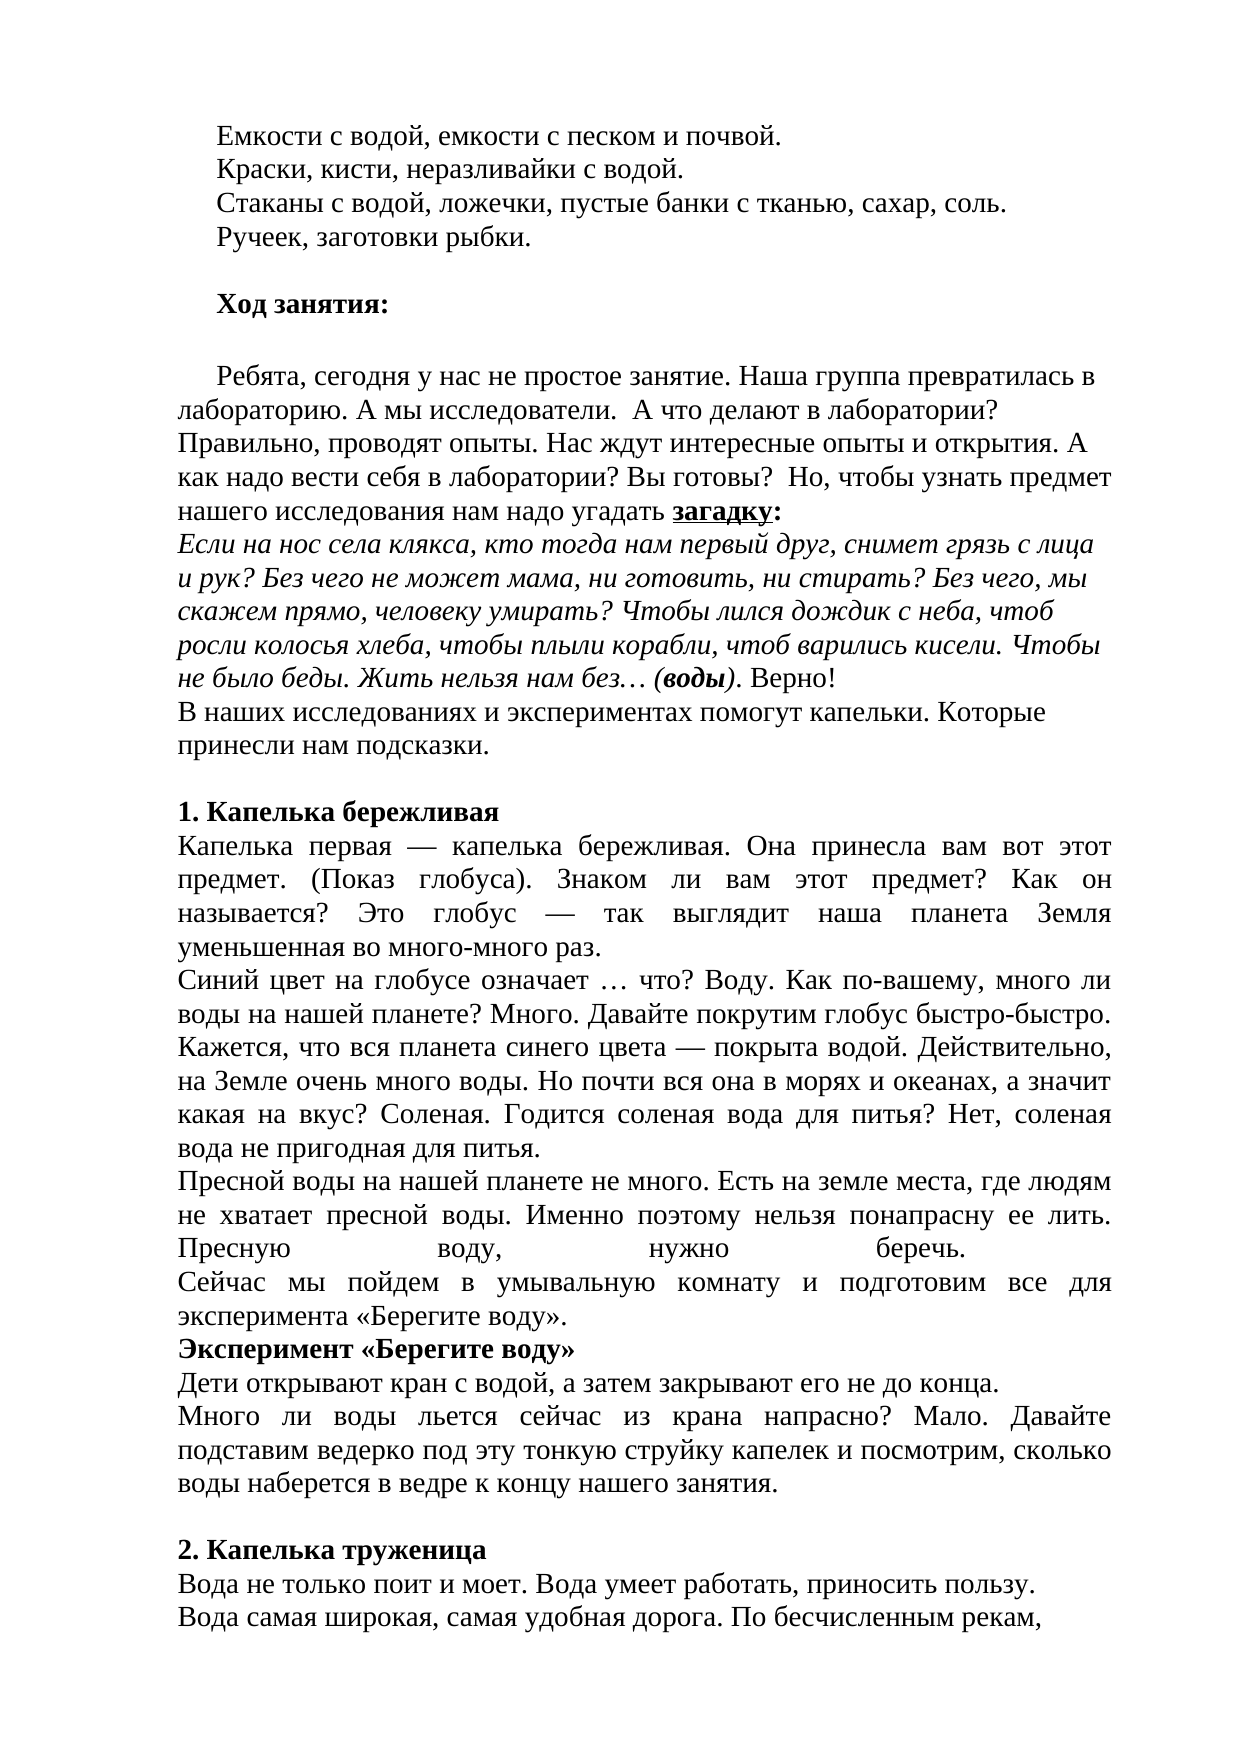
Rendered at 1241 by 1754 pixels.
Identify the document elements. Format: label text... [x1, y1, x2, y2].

subtitle 2. Капелька труженица [177, 1532, 1113, 1566]
subtitle 1. Капелька бережливая [177, 794, 1113, 828]
subtitle Дети открывают кран с водой, а затем закрывают его не до конца. [177, 1365, 1113, 1398]
text Много ли воды льется сейчас из крана напрасно? Мало. Давайте подставим ведерко под эту тонкую струйку капелек и посмотрим, сколько воды наберется в ведре к концу нашего занятия. [177, 1398, 1113, 1499]
text Пресной воды на нашей планете не много. Есть на земле места, где людям не хватает пресной воды. Именно поэтому нельзя понапрасну ее лить. Пресную воду, нужно беречь. Сейчас мы пойдем в умывальную комнату и подготовим все для эксперимента «Берегите воду». [177, 1163, 1113, 1331]
text В наших исследованиях и экспериментах помогут капельки. Которые принесли нам подсказки. [177, 694, 1113, 761]
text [177, 1566, 1113, 1633]
text Ребята, сегодня у нас не простое занятие. Наша группа превратилась в лабораторию. А мы исследователи. А что делают в лаборатории? Правильно, проводят опыты. Нас ждут интересные опыты и открытия. А как надо вести себя в лаборатории? Вы готовы? Но, чтобы узнать предмет нашего исследования нам надо угадать загадку: [177, 358, 1113, 526]
text Если на нос села клякса, кто тогда нам первый друг, снимет грязь с лица и рук? Без чего не может мама, ни готовить, ни стирать? Без чего, мы скажем прямо, человеку умирать? Чтобы лился дождик с неба, чтоб росли колосья хлеба, чтобы плыли корабли, чтоб варились кисели. Чтобы не было беды. Жить нельзя нам без… (воды). Верно! [177, 526, 1113, 694]
text Синий цвет на глобусе означает … что? Воду. Как по-вашему, много ли воды на нашей планете? Много. Давайте покрутим глобус быстро-быстро. Кажется, что вся планета синего цвета — покрыта водой. Действительно, на Земле очень много воды. Но почти вся она в морях и океанах, а значит какая на вкус? Соленая. Годится соленая вода для питья? Нет, соленая вода не пригодная для питья. [177, 962, 1113, 1163]
text Капелька первая — капелька бережливая. Она принесла вам вот этот предмет. (Показ глобуса). Знаком ли вам этот предмет? Как он называется? Это глобус — так выглядит наша планета Земля уменьшенная во много-много раз. [177, 828, 1113, 962]
subtitle Эксперимент «Берегите воду» [177, 1331, 1113, 1365]
text Ручеек, заготовки рыбки. [216, 219, 1113, 252]
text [216, 118, 1113, 219]
subtitle Ход занятия: [216, 286, 1113, 319]
